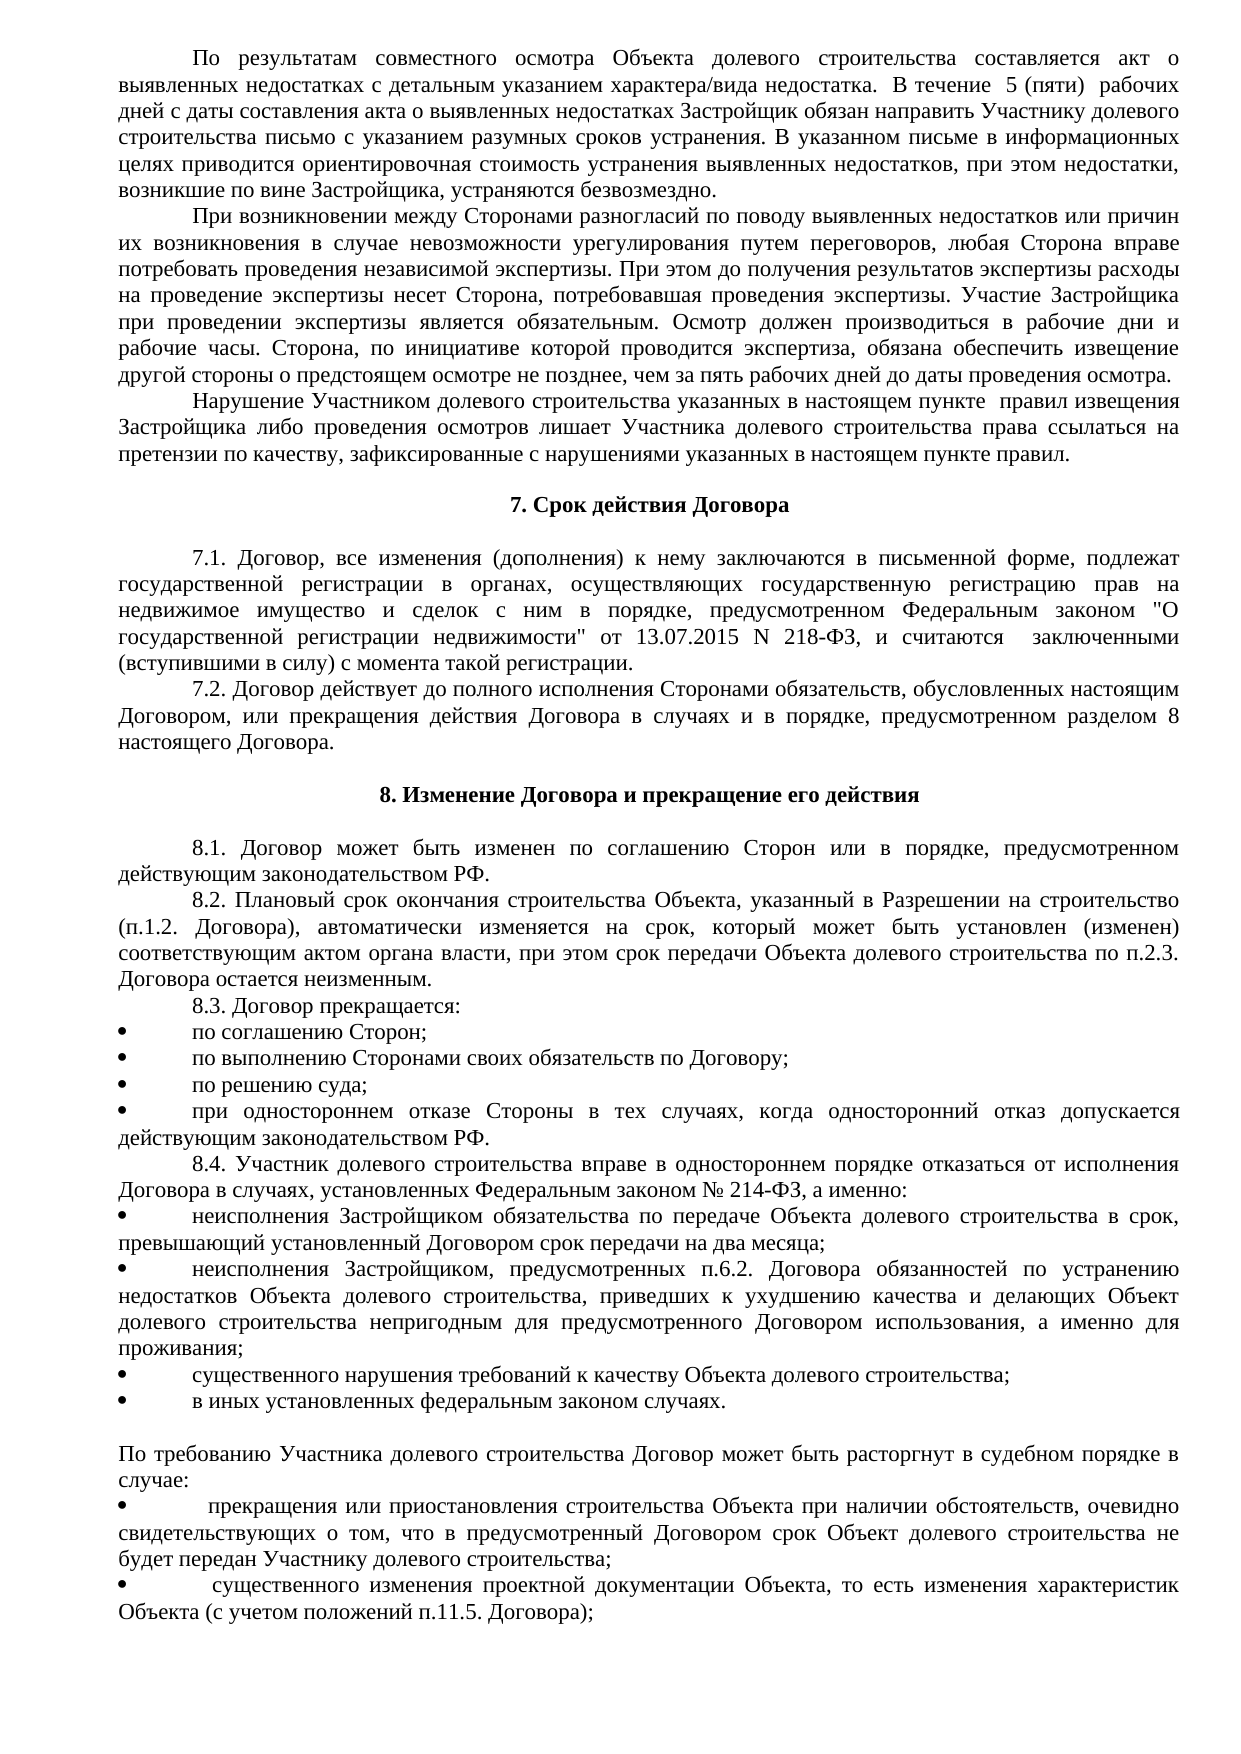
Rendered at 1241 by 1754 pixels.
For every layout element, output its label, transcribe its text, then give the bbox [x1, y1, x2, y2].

list при одностороннем отказе Стороны в тех случаях, когда односторонний отказ допускается действующим законодательством РФ. [118, 1097, 1181, 1150]
text По требованию Участника долевого строительства Договор может быть расторгнут в судебном порядке в случае: [118, 1440, 1181, 1492]
list неисполнения Застройщиком обязательства по передаче Объекта долевого строительства в срок, превышающий установленный Договором срок передачи на два месяца; [118, 1203, 1181, 1255]
text 8.3. Договор прекращается: [118, 992, 1181, 1018]
list По результатам совместного осмотра Объекта долевого строительства составляется акт о выявленных недостатках с детальным указанием характера/вида недостатка. В течение 5 (пяти) рабочих дней с даты составления акта о выявленных недостатках Застройщик обязан направить Участнику долевого строительства письмо с указанием разумных сроков устранения. В указанном письме в информационных целях приводится ориентировочная стоимость устранения выявленных недостатков, при этом недостатки, возникшие по вине Застройщика, устраняются безвозмездно. [118, 44, 1181, 202]
list Нарушение Участником долевого строительства указанных в настоящем пункте правил извещения Застройщика либо проведения осмотров лишает Участника долевого строительства права ссылаться на претензии по качеству, зафиксированные с нарушениями указанных в настоящем пункте правил. [118, 387, 1181, 466]
list существенного нарушения требований к качеству Объекта долевого строительства; [118, 1361, 1181, 1387]
list существенного изменения проектной документации Объекта, то есть изменения характеристик Объекта (с учетом положений п.11.5. Договора); [118, 1572, 1181, 1624]
text 8.4. Участник долевого строительства вправе в одностороннем порядке отказаться от исполнения Договора в случаях, установленных Федеральным законом № 214-ФЗ, а именно: [118, 1150, 1181, 1203]
list неисполнения Застройщиком, предусмотренных п.6.2. Договора обязанностей по устранению недостатков Объекта долевого строительства, приведших к ухудшению качества и делающих Объект долевого строительства непригодным для предусмотренного Договором использования, а именно для проживания; [118, 1255, 1181, 1361]
list прекращения или приостановления строительства Объекта при наличии обстоятельств, очевидно свидетельствующих о том, что в предусмотренный Договором срок Объект долевого строительства не будет передан Участнику долевого строительства; [118, 1492, 1181, 1572]
list При возникновении между Сторонами разногласий по поводу выявленных недостатков или причин их возникновения в случае невозможности урегулирования путем переговоров, любая Сторона вправе потребовать проведения независимой экспертизы. При этом до получения результатов экспертизы расходы на проведение экспертизы несет Сторона, потребовавшая проведения экспертизы. Участие Застройщика при проведении экспертизы является обязательным. Осмотр должен производиться в рабочие дни и рабочие часы. Сторона, по инициативе которой проводится экспертиза, обязана обеспечить извещение другой стороны о предстоящем осмотре не позднее, чем за пять рабочих дней до даты проведения осмотра. [118, 202, 1181, 387]
text 8.1. Договор может быть изменен по соглашению Сторон или в порядке, предусмотренном действующим законодательством РФ. [118, 834, 1181, 886]
list по выполнению Сторонами своих обязательств по Договору; [118, 1044, 1181, 1071]
text 7.1. Договор, все изменения (дополнения) к нему заключаются в письменной форме, подлежат государственной регистрации в органах, осуществляющих государственную регистрацию прав на недвижимое имущество и сделок с ним в порядке, предусмотренном Федеральным законом "О государственной регистрации недвижимости" от 13.07.2015 N 218-ФЗ, и считаются заключенными (вступившими в силу) с момента такой регистрации. [118, 544, 1181, 676]
text 8.2. Плановый срок окончания строительства Объекта, указанный в Разрешении на строительство (п.1.2. Договора), автоматически изменяется на срок, который может быть установлен (изменен) соответствующим актом органа власти, при этом срок передачи Объекта долевого строительства по п.2.3. Договора остается неизменным. [118, 886, 1181, 992]
text 7. Срок действия Договора [118, 491, 1181, 517]
list по соглашению Сторон; [118, 1018, 1181, 1044]
text 7.2. Договор действует до полного исполнения Сторонами обязательств, обусловленных настоящим Договором, или прекращения действия Договора в случаях и в порядке, предусмотренном разделом 8 настоящего Договора. [118, 676, 1181, 754]
text 8. Изменение Договора и прекращение его действия [118, 781, 1181, 807]
list в иных установленных федеральным законом случаях. [118, 1387, 1181, 1413]
list по решению суда; [118, 1071, 1181, 1097]
